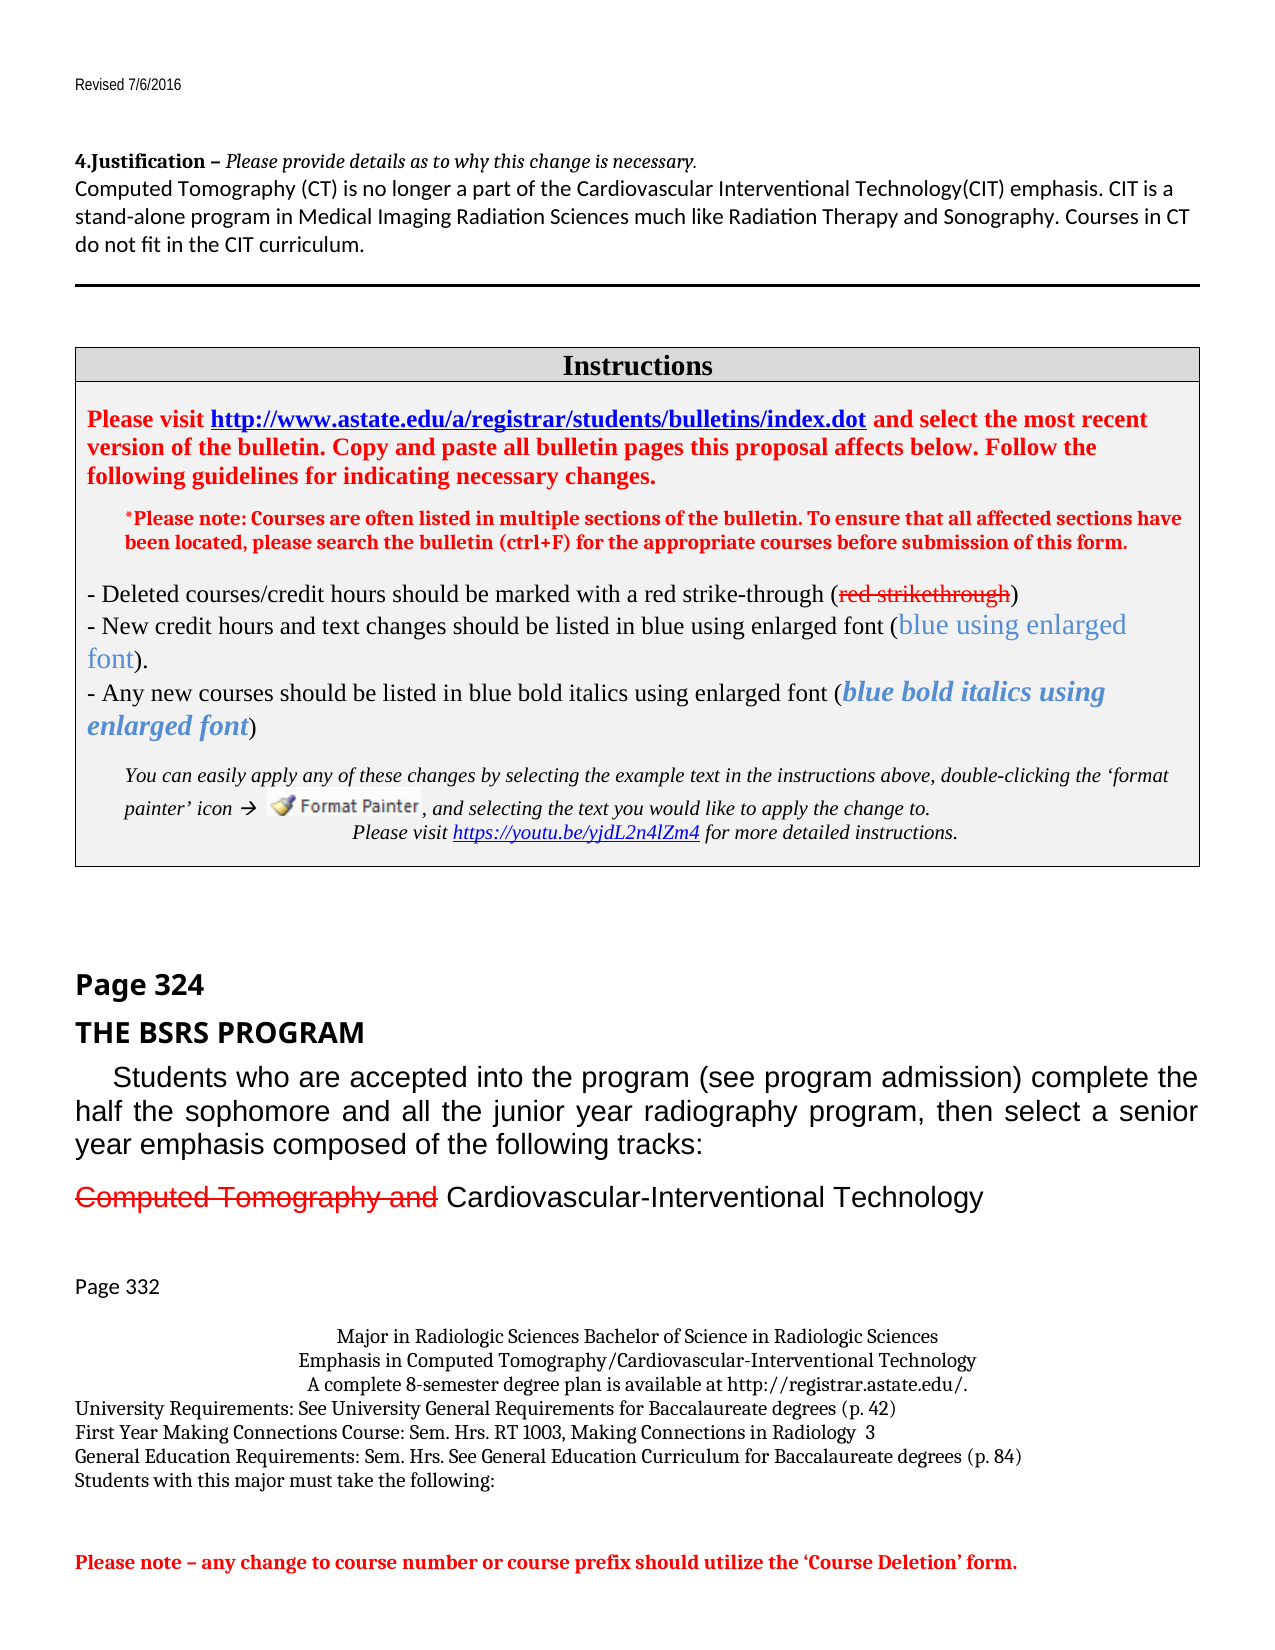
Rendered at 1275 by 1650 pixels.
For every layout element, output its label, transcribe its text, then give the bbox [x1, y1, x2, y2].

text THE BSRS PROGRAM [75, 1012, 1200, 1052]
text A complete 8-semester degree plan is available at http://registrar.astate.edu/. [75, 1372, 1200, 1396]
text General Education Requirements: Sem. Hrs. See General Education Curriculum for Baccalaureate degrees (p. 84) [75, 1444, 1200, 1468]
text Page 324 [75, 964, 1200, 1004]
text Emphasis in Computed Tomography/Cardiovascular-Interventional Technology [75, 1348, 1200, 1372]
text Major in Radiologic Sciences Bachelor of Science in Radiologic Sciences [75, 1324, 1200, 1348]
text 4.Justification – Please provide details as to why this change is necessary. [75, 150, 1200, 174]
text University Requirements: See University General Requirements for Baccalaureate degrees (p. 42) [75, 1396, 1200, 1420]
text Students with this major must take the following: [75, 1468, 1200, 1492]
text First Year Making Connections Course: Sem. Hrs. RT 1003, Making Connections in Radiology 3 [75, 1420, 1200, 1444]
text Computed Tomography and Cardiovascular-Interventional Technology [75, 1179, 1200, 1213]
picture [266, 787, 422, 816]
table_header Instructions [76, 348, 1199, 381]
table_cell Please visit http://www.astate.edu/a/registrar/students/bulletins/index.dot and select the most recent version of the bulletin. Copy and paste all bulletin pages this proposal affects below. Follow the following guidelines for indicating necessary changes. *Please note: Courses are often listed in multiple sections of the bulletin. To ensure that all affected sections have been located, please search the bulletin (ctrl+F) for the appropriate courses before submission of this form. - Deleted courses/credit hours should be marked with a red strike-through (red strikethrough) - New credit hours and text changes should be listed in blue using enlarged font (blue using enlarged font). - Any new courses should be listed in blue bold italics using enlarged font (blue bold italics using enlarged font) You can easily apply any of these changes by selecting the example text in the instructions above, double-clicking the ‘format painter’ icon , and selecting the text you would like to apply the change to. Please visit https://youtu.be/yjdL2n4lZm4 for more detailed instructions. [76, 382, 1199, 866]
text Students who are accepted into the program (see program admission) complete the half the sophomore and all the junior year radiography program, then select a senior year emphasis composed of the following tracks: [75, 1060, 1200, 1161]
